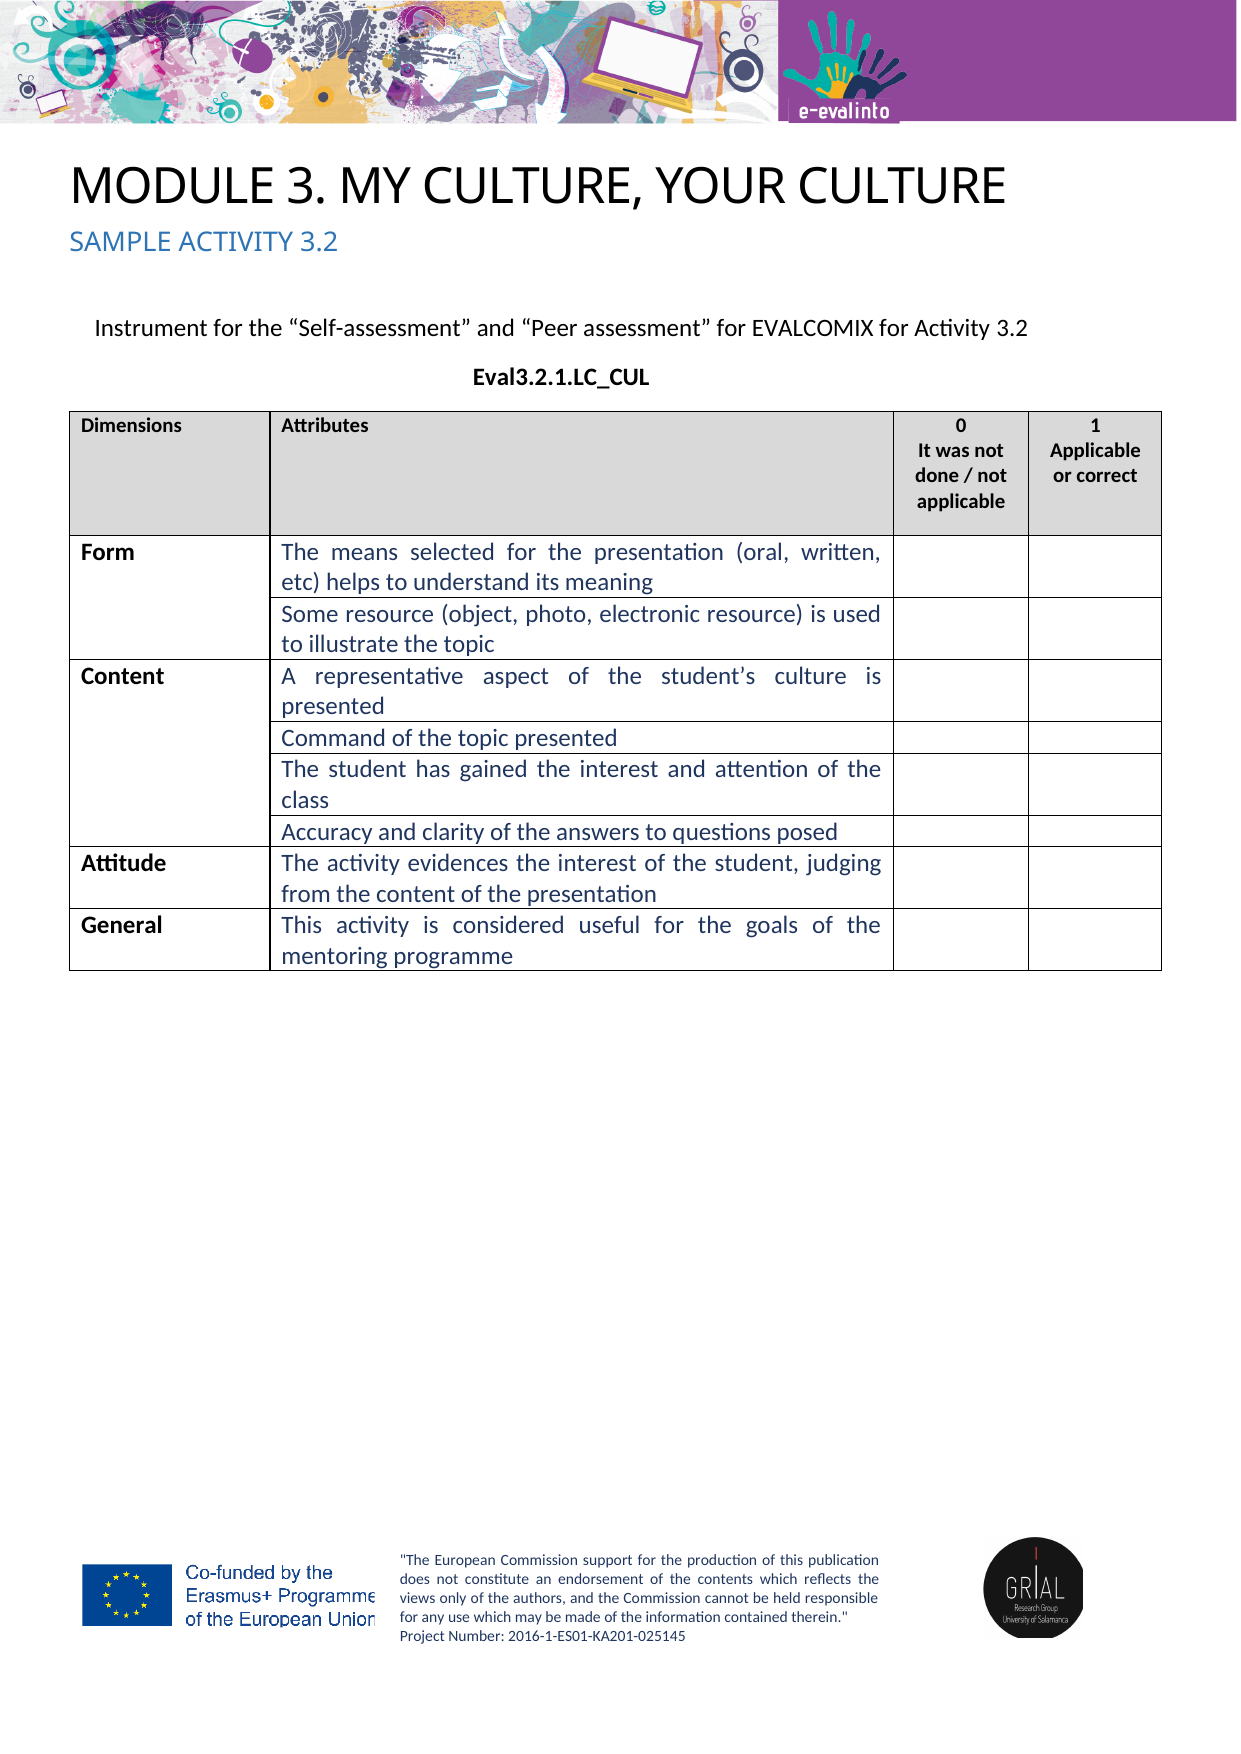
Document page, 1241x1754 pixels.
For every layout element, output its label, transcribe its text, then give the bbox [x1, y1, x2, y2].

table_cell [894, 660, 1028, 721]
table_cell [894, 598, 1028, 659]
table_cell [894, 909, 1028, 970]
table_header Dimensions [70, 412, 269, 535]
table_cell Command of the topic presented [271, 722, 893, 753]
table_cell [1029, 536, 1161, 597]
table_header Attributes [271, 412, 893, 535]
title MODULE 3. MY CULTURE, YOUR CULTURE [69, 150, 1053, 218]
picture [983, 1537, 1083, 1638]
table_cell Some resource (object, photo, electronic resource) is used to illustrate the topic [271, 598, 893, 659]
table_cell [894, 722, 1028, 753]
table_cell [894, 816, 1028, 846]
table_cell [894, 754, 1028, 815]
table_cell Content [70, 660, 269, 846]
table_header 0 It was not done / not applicable [894, 412, 1028, 535]
table_cell Attitude [70, 847, 269, 908]
table_cell [894, 536, 1028, 597]
table_cell The means selected for the presentation (oral, written, etc) helps to understand its meaning [271, 536, 893, 597]
table_cell [1029, 660, 1161, 721]
text Instrument for the “Self-assessment” and “Peer assessment” for EVALCOMIX for Activity 3.2 [69, 312, 1053, 342]
table_cell [1029, 909, 1161, 970]
table_cell [1029, 598, 1161, 659]
table_cell [1029, 754, 1161, 815]
table_cell A representative aspect of the student’s culture is presented [271, 660, 893, 721]
picture [80, 1564, 375, 1627]
table_cell [1029, 847, 1161, 908]
table_header 1 Applicable or correct [1029, 412, 1161, 535]
table_cell The student has gained the interest and attention of the class [271, 754, 893, 815]
table_cell [1029, 722, 1161, 753]
picture [0, 0, 915, 254]
table_cell General [70, 909, 269, 970]
table_cell The activity evidences the interest of the student, judging from the content of the presentation [271, 847, 893, 908]
table_cell [1029, 816, 1161, 846]
table_cell [894, 847, 1028, 908]
text Eval3.2.1.LC_CUL [69, 361, 1053, 392]
table_cell Accuracy and clarity of the answers to questions posed [271, 816, 893, 846]
table_cell This activity is considered useful for the goals of the mentoring programme [271, 909, 893, 970]
table_cell Form [70, 536, 269, 659]
subtitle SAMPLE ACTIVITY 3.2 [69, 222, 1053, 259]
